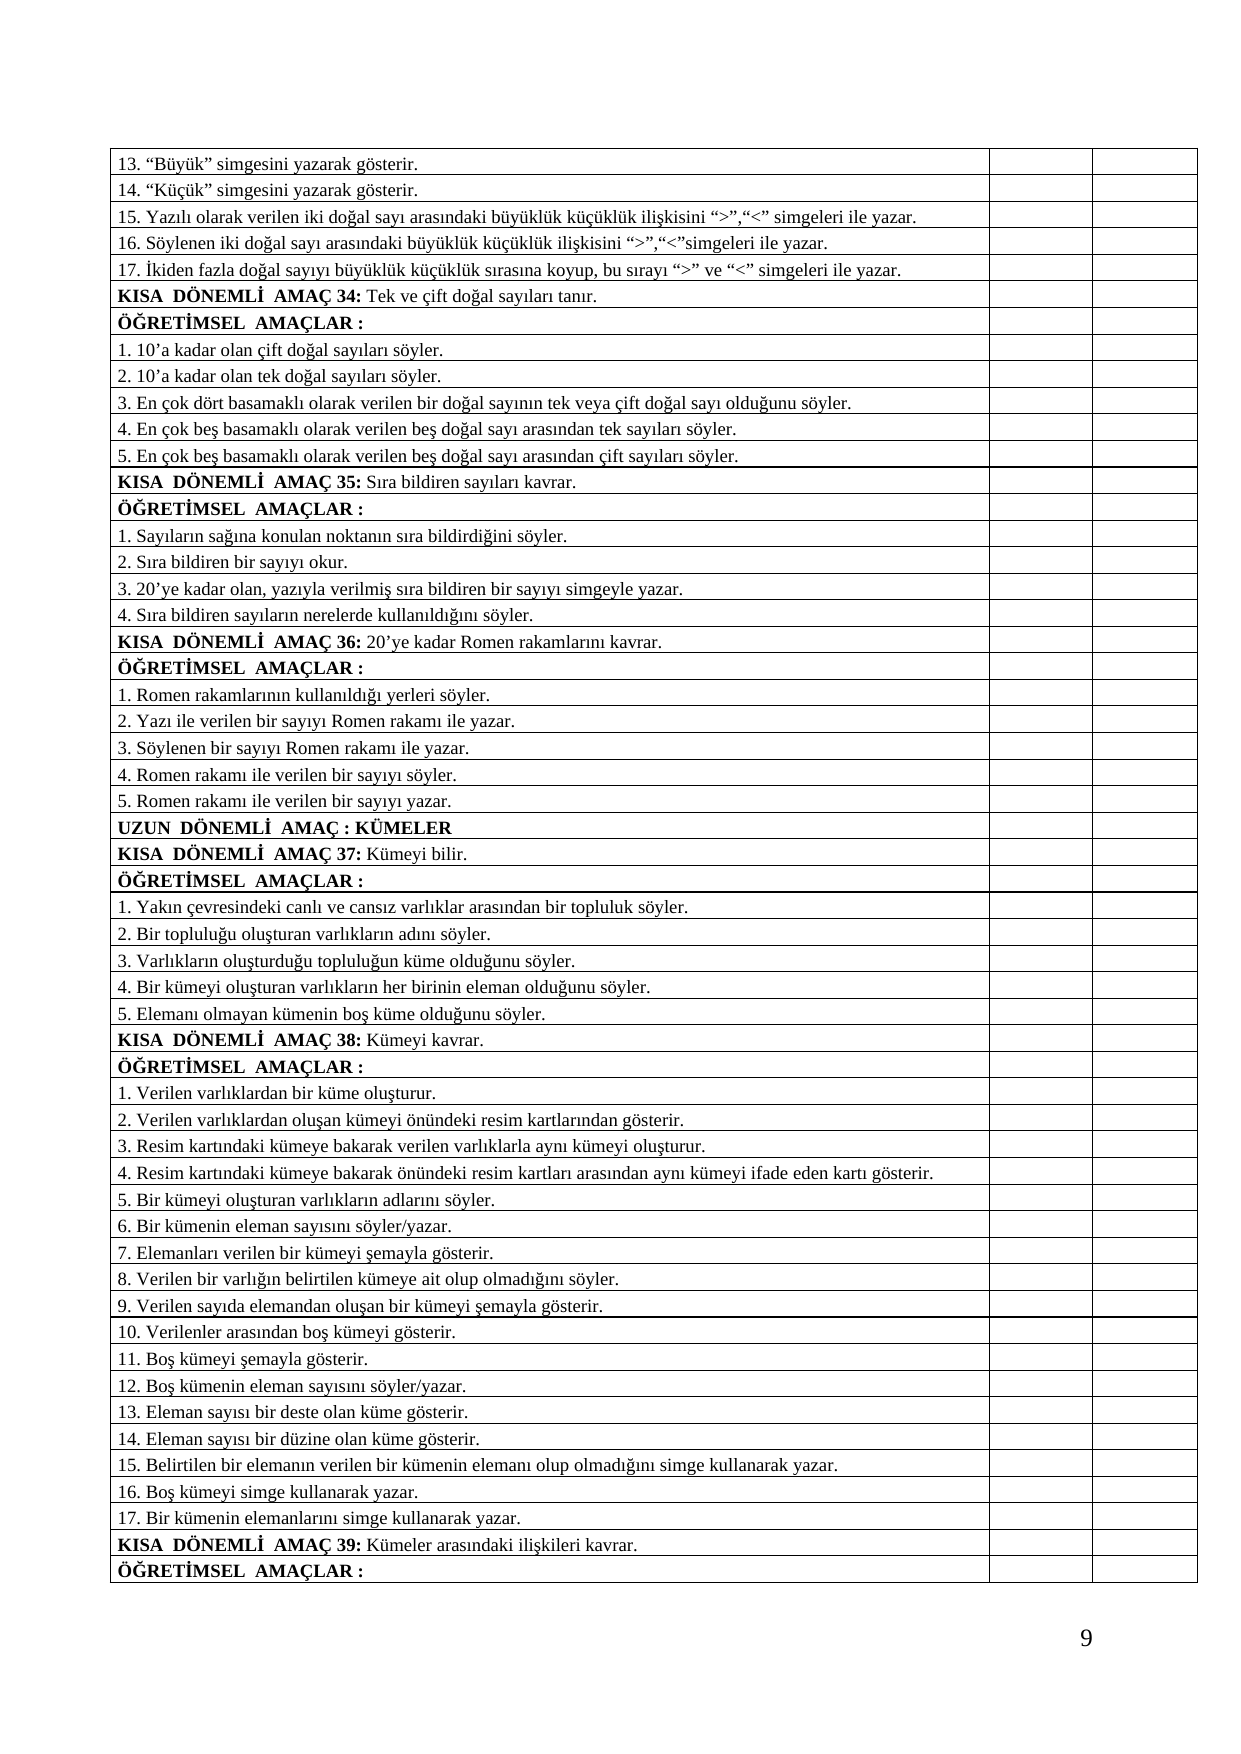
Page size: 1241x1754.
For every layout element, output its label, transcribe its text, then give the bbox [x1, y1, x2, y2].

table_cell 3. En çok dört basamaklı olarak verilen bir doğal sayının tek veya çift doğal sayı olduğunu söyler. [111, 388, 989, 413]
table_cell 6. Bir kümenin eleman sayısını söyler/yazar. [111, 1211, 989, 1237]
table_cell [1093, 1185, 1197, 1210]
table_cell [1093, 494, 1197, 519]
table_cell [990, 202, 1092, 227]
table_cell [1093, 1238, 1197, 1263]
table_cell [990, 760, 1092, 785]
table_cell 5. Romen rakamı ile verilen bir sayıyı yazar. [111, 786, 989, 812]
table_cell [1093, 468, 1197, 493]
table_cell [990, 600, 1092, 626]
table_cell [990, 866, 1092, 891]
table_cell [990, 1291, 1092, 1316]
table_cell [1093, 733, 1197, 758]
table_cell [1093, 813, 1197, 838]
table_cell 1. Romen rakamlarının kullanıldığı yerleri söyler. [111, 680, 989, 705]
table_cell 10. Verilenler arasından boş kümeyi gösterir. [111, 1318, 989, 1343]
table_cell [1093, 680, 1197, 705]
table_cell [1093, 1211, 1197, 1237]
table_cell 9. Verilen sayıda elemandan oluşan bir kümeyi şemayla gösterir. [111, 1291, 989, 1316]
table_cell [990, 1078, 1092, 1104]
table_cell [990, 919, 1092, 944]
table_cell [1093, 1530, 1197, 1555]
table_cell [990, 946, 1092, 971]
table_cell 8. Verilen bir varlığın belirtilen kümeye ait olup olmadığını söyler. [111, 1264, 989, 1290]
table_cell 17. İkiden fazla doğal sayıyı büyüklük küçüklük sırasına koyup, bu sırayı “>” ve “<” simgeleri ile yazar. [111, 255, 989, 280]
table_cell [990, 308, 1092, 333]
table_cell ÖĞRETİMSEL AMAÇLAR : [111, 866, 989, 891]
table_cell [990, 574, 1092, 599]
table_cell [1093, 839, 1197, 865]
table_cell [990, 813, 1092, 838]
table_cell [1093, 335, 1197, 360]
table_cell 14. “Küçük” simgesini yazarak gösterir. [111, 175, 989, 201]
table_cell [1093, 202, 1197, 227]
table_cell [990, 1131, 1092, 1157]
table_cell ÖĞRETİMSEL AMAÇLAR : [111, 494, 989, 519]
table_cell 1. Yakın çevresindeki canlı ve cansız varlıklar arasından bir topluluk söyler. [111, 893, 989, 918]
table_cell KISA DÖNEMLİ AMAÇ 35: Sıra bildiren sayıları kavrar. [111, 468, 989, 493]
table_cell [1093, 149, 1197, 174]
table_cell [990, 893, 1092, 918]
table_cell [1093, 1318, 1197, 1343]
table_cell 5. En çok beş basamaklı olarak verilen beş doğal sayı arasından çift sayıları söyler. [111, 441, 989, 466]
table_cell UZUN DÖNEMLİ AMAÇ : KÜMELER [111, 813, 989, 838]
table_cell 4. Resim kartındaki kümeye bakarak önündeki resim kartları arasından aynı kümeyi ifade eden kartı gösterir. [111, 1158, 989, 1183]
table_cell [1093, 627, 1197, 652]
table_cell 2. Yazı ile verilen bir sayıyı Romen rakamı ile yazar. [111, 706, 989, 732]
table_cell [990, 414, 1092, 440]
table_cell [990, 733, 1092, 758]
table_cell [990, 999, 1092, 1024]
table_cell [990, 521, 1092, 546]
table_cell [1093, 1131, 1197, 1157]
table_cell [1093, 786, 1197, 812]
table_cell [1093, 1424, 1197, 1449]
table_cell [990, 547, 1092, 573]
table_cell [990, 680, 1092, 705]
table_cell [1093, 1503, 1197, 1529]
table_cell [1093, 1158, 1197, 1183]
table_cell 4. En çok beş basamaklı olarak verilen beş doğal sayı arasından tek sayıları söyler. [111, 414, 989, 440]
table_cell ÖĞRETİMSEL AMAÇLAR : [111, 653, 989, 679]
table_cell [1093, 1291, 1197, 1316]
table_cell KISA DÖNEMLİ AMAÇ 37: Kümeyi bilir. [111, 839, 989, 865]
table_cell [1093, 1477, 1197, 1502]
table_cell KISA DÖNEMLİ AMAÇ 38: Kümeyi kavrar. [111, 1025, 989, 1051]
table_cell ÖĞRETİMSEL AMAÇLAR : [111, 1556, 989, 1582]
table_cell 4. Sıra bildiren sayıların nerelerde kullanıldığını söyler. [111, 600, 989, 626]
table_cell [990, 1025, 1092, 1051]
table_cell [1093, 547, 1197, 573]
table_cell KISA DÖNEMLİ AMAÇ 36: 20’ye kadar Romen rakamlarını kavrar. [111, 627, 989, 652]
table_cell 1. 10’a kadar olan çift doğal sayıları söyler. [111, 335, 989, 360]
table_cell 11. Boş kümeyi şemayla gösterir. [111, 1344, 989, 1369]
table_cell [990, 627, 1092, 652]
table_cell ÖĞRETİMSEL AMAÇLAR : [111, 1052, 989, 1077]
table_cell [990, 972, 1092, 998]
table_cell [1093, 1105, 1197, 1130]
table_cell [990, 1450, 1092, 1476]
table_cell [1093, 1052, 1197, 1077]
table_cell [1093, 866, 1197, 891]
table_cell [990, 653, 1092, 679]
table_cell 4. Romen rakamı ile verilen bir sayıyı söyler. [111, 760, 989, 785]
table_cell [990, 1238, 1092, 1263]
table_cell [990, 1185, 1092, 1210]
table_cell [990, 1211, 1092, 1237]
table_cell [990, 335, 1092, 360]
table_cell [1093, 1371, 1197, 1396]
table_cell 3. 20’ye kadar olan, yazıyla verilmiş sıra bildiren bir sayıyı simgeyle yazar. [111, 574, 989, 599]
table_cell [990, 494, 1092, 519]
table_cell [1093, 414, 1197, 440]
table_cell [990, 1424, 1092, 1449]
table_cell [990, 786, 1092, 812]
table_cell [1093, 1264, 1197, 1290]
table_cell [1093, 653, 1197, 679]
table_cell 13. “Büyük” simgesini yazarak gösterir. [111, 149, 989, 174]
table_cell [990, 839, 1092, 865]
table_cell 2. Verilen varlıklardan oluşan kümeyi önündeki resim kartlarından gösterir. [111, 1105, 989, 1130]
table_cell [990, 361, 1092, 387]
table_cell [1093, 1397, 1197, 1423]
table_cell [1093, 706, 1197, 732]
table_cell [1093, 361, 1197, 387]
table_cell [990, 1105, 1092, 1130]
table_cell 13. Eleman sayısı bir deste olan küme gösterir. [111, 1397, 989, 1423]
table_cell [1093, 308, 1197, 333]
table_cell 3. Varlıkların oluşturduğu topluluğun küme olduğunu söyler. [111, 946, 989, 971]
table_cell 5. Elemanı olmayan kümenin boş küme olduğunu söyler. [111, 999, 989, 1024]
table_cell [1093, 388, 1197, 413]
table_cell [1093, 255, 1197, 280]
table_cell [990, 228, 1092, 254]
table_cell 2. Bir topluluğu oluşturan varlıkların adını söyler. [111, 919, 989, 944]
table_cell [1093, 281, 1197, 307]
table_cell [990, 1371, 1092, 1396]
table_cell [990, 1344, 1092, 1369]
table_cell [1093, 600, 1197, 626]
table_cell [1093, 946, 1197, 971]
table_cell [1093, 999, 1197, 1024]
table_cell ÖĞRETİMSEL AMAÇLAR : [111, 308, 989, 333]
table_cell [990, 1530, 1092, 1555]
table_cell [990, 1158, 1092, 1183]
table_cell [990, 149, 1092, 174]
table_cell 16. Söylenen iki doğal sayı arasındaki büyüklük küçüklük ilişkisini “>”,“<”simgeleri ile yazar. [111, 228, 989, 254]
table_cell [1093, 228, 1197, 254]
table_cell [1093, 441, 1197, 466]
table_cell 15. Belirtilen bir elemanın verilen bir kümenin elemanı olup olmadığını simge kullanarak yazar. [111, 1450, 989, 1476]
table_cell [1093, 972, 1197, 998]
table_cell [1093, 1556, 1197, 1582]
table_cell [990, 468, 1092, 493]
table_cell [990, 1503, 1092, 1529]
table_cell 2. 10’a kadar olan tek doğal sayıları söyler. [111, 361, 989, 387]
table_cell 7. Elemanları verilen bir kümeyi şemayla gösterir. [111, 1238, 989, 1263]
table_cell 1. Verilen varlıklardan bir küme oluşturur. [111, 1078, 989, 1104]
table_cell [1093, 1025, 1197, 1051]
table_cell [990, 706, 1092, 732]
table_cell [1093, 760, 1197, 785]
table_cell 14. Eleman sayısı bir düzine olan küme gösterir. [111, 1424, 989, 1449]
table_cell [1093, 919, 1197, 944]
table_cell [990, 175, 1092, 201]
table_cell [1093, 1344, 1197, 1369]
table_cell 1. Sayıların sağına konulan noktanın sıra bildirdiğini söyler. [111, 521, 989, 546]
table_cell KISA DÖNEMLİ AMAÇ 39: Kümeler arasındaki ilişkileri kavrar. [111, 1530, 989, 1555]
table_cell 15. Yazılı olarak verilen iki doğal sayı arasındaki büyüklük küçüklük ilişkisini “>”,“<” simgeleri ile yazar. [111, 202, 989, 227]
table_cell [1093, 1450, 1197, 1476]
table_cell 5. Bir kümeyi oluşturan varlıkların adlarını söyler. [111, 1185, 989, 1210]
table_cell 4. Bir kümeyi oluşturan varlıkların her birinin eleman olduğunu söyler. [111, 972, 989, 998]
table_cell 3. Söylenen bir sayıyı Romen rakamı ile yazar. [111, 733, 989, 758]
table_cell KISA DÖNEMLİ AMAÇ 34: Tek ve çift doğal sayıları tanır. [111, 281, 989, 307]
table_cell [1093, 175, 1197, 201]
table_cell 17. Bir kümenin elemanlarını simge kullanarak yazar. [111, 1503, 989, 1529]
table_cell 12. Boş kümenin eleman sayısını söyler/yazar. [111, 1371, 989, 1396]
table_cell [990, 1052, 1092, 1077]
table_cell [1093, 1078, 1197, 1104]
table_cell [990, 281, 1092, 307]
table_cell [990, 441, 1092, 466]
table_cell [990, 1477, 1092, 1502]
table_cell [990, 1397, 1092, 1423]
table_cell [1093, 574, 1197, 599]
table_cell [990, 1318, 1092, 1343]
table_cell [990, 1264, 1092, 1290]
table_cell [990, 388, 1092, 413]
table_cell 3. Resim kartındaki kümeye bakarak verilen varlıklarla aynı kümeyi oluşturur. [111, 1131, 989, 1157]
table_cell [1093, 893, 1197, 918]
table_cell [990, 1556, 1092, 1582]
table_cell [990, 255, 1092, 280]
table_cell [1093, 521, 1197, 546]
table_cell 2. Sıra bildiren bir sayıyı okur. [111, 547, 989, 573]
table_cell 16. Boş kümeyi simge kullanarak yazar. [111, 1477, 989, 1502]
